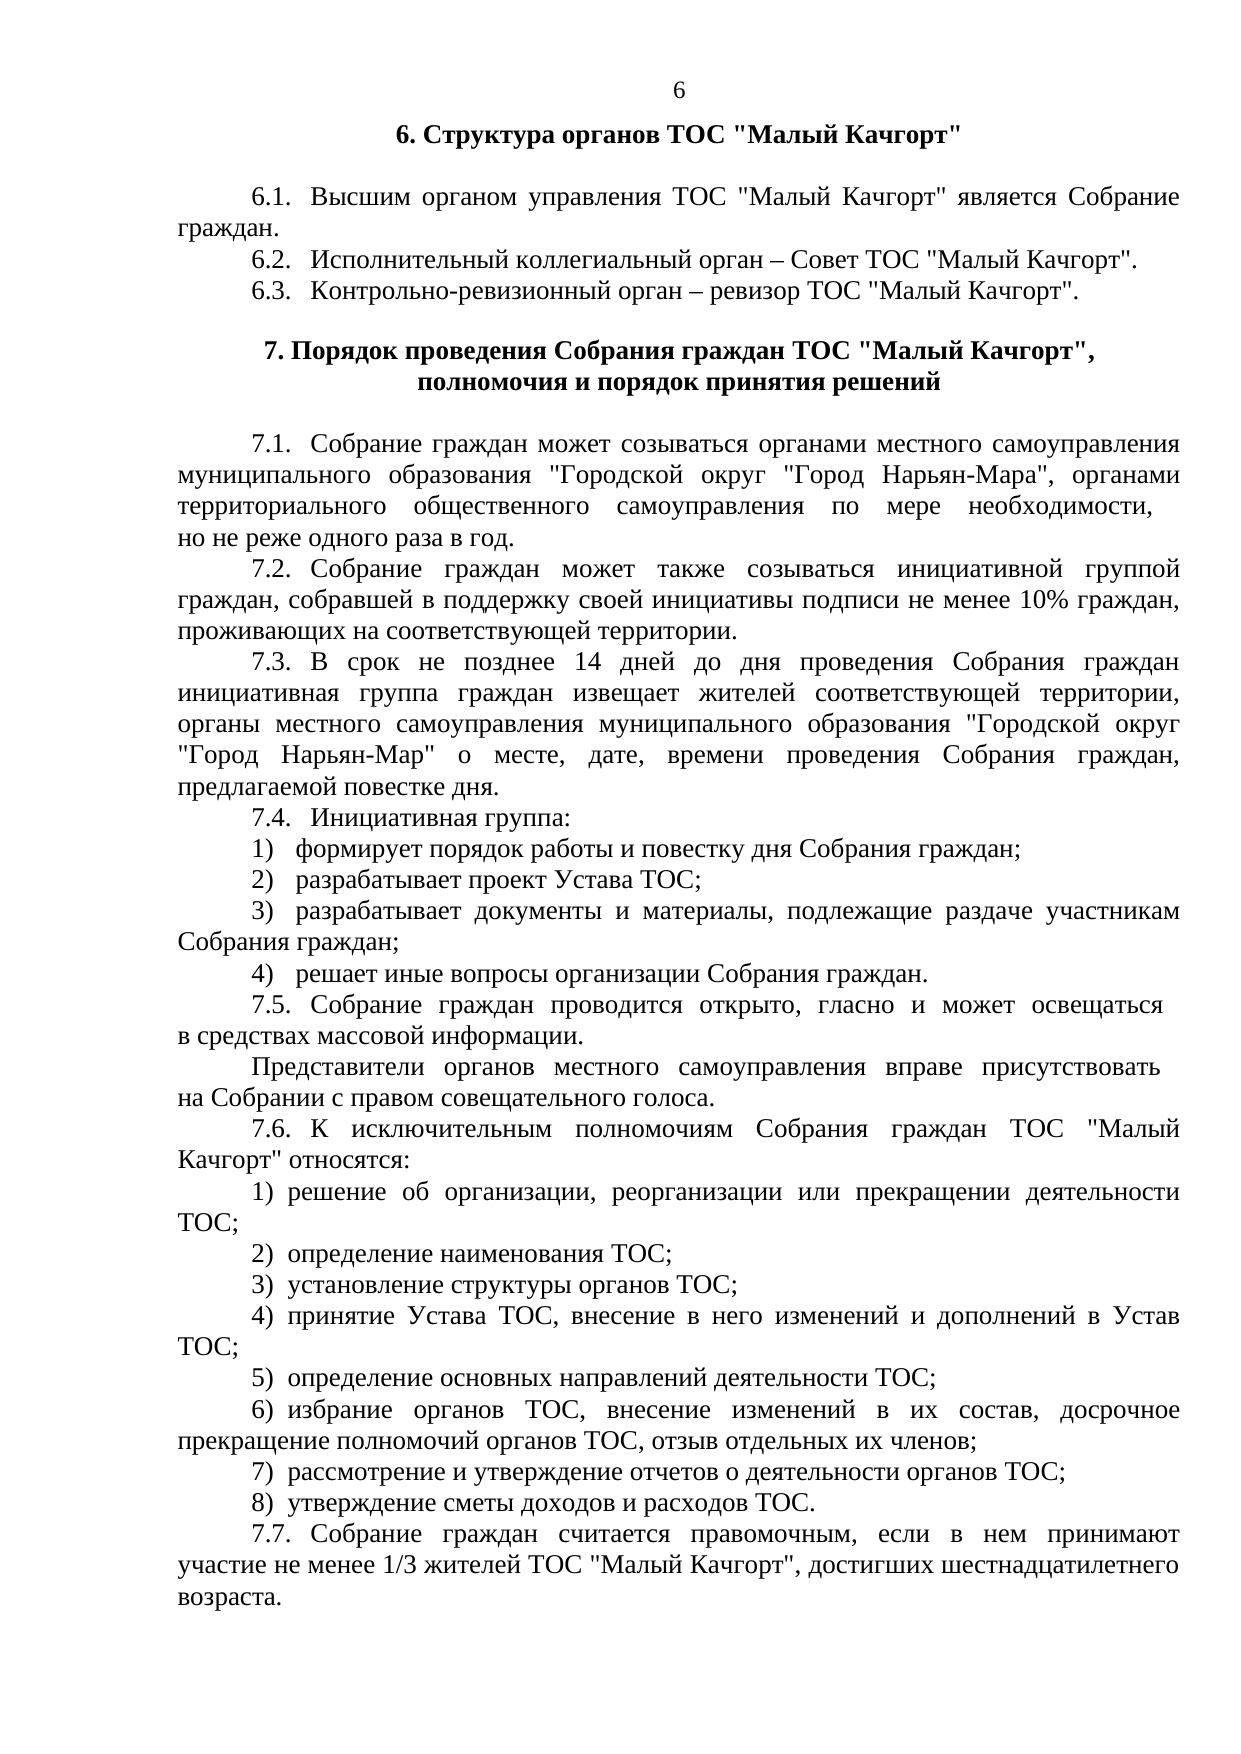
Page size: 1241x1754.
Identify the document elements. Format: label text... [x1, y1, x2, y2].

text 7.3. В срок не позднее 14 дней до дня проведения Собрания граждан инициативная группа граждан извещает жителей соответствующей территории, органы местного самоуправления муниципального образования "Городской округ "Город Нарьян-Мар" о месте, дате, времени проведения Собрания граждан, предлагаемой повестке дня. [177, 645, 1181, 801]
text 7.7. Собрание граждан считается правомочным, если в нем принимают участие не менее 1/3 жителей ТОС "Малый Качгорт", достигших шестнадцатилетнего возраста. [177, 1517, 1181, 1611]
text 1) формирует порядок работы и повестку дня Собрания граждан; [177, 832, 1181, 863]
text 6. Структура органов ТОС "Малый Качгорт" [177, 118, 1181, 149]
text 7.1. Собрание граждан может созываться органами местного самоуправления муниципального образования "Городской округ "Город Нарьян-Мара", органами территориального общественного самоуправления по мере необходимости, но не реже одного раза в год. [177, 427, 1181, 552]
text 4) решает иные вопросы организации Собрания граждан. [177, 957, 1181, 988]
text 3) разрабатывает документы и материалы, подлежащие раздаче участникам Собрания граждан; [177, 894, 1181, 957]
text 1) решение об организации, реорганизации или прекращении деятельности ТОС; [177, 1175, 1181, 1237]
text 7.2. Собрание граждан может также созываться инициативной группой граждан, собравшей в поддержку своей инициативы подписи не менее 10% граждан, проживающих на соответствующей территории. [177, 552, 1181, 645]
text 3) установление структуры органов ТОС; [177, 1268, 1181, 1299]
text 8) утверждение сметы доходов и расходов ТОС. [177, 1486, 1181, 1517]
text 2) разрабатывает проект Устава ТОС; [177, 863, 1181, 894]
text 6) избрание органов ТОС, внесение изменений в их состав, досрочное прекращение полномочий органов ТОС, отзыв отдельных их членов; [177, 1393, 1181, 1455]
text 5) определение основных направлений деятельности ТОС; [177, 1362, 1181, 1393]
text 6.1. Высшим органом управления ТОС "Малый Качгорт" является Собрание граждан. [177, 180, 1181, 243]
text 7.4. Инициативная группа: [177, 801, 1181, 832]
text Представители органов местного самоуправления вправе присутствовать на Собрании с правом совещательного голоса. [177, 1050, 1181, 1112]
text 4) принятие Устава ТОС, внесение в него изменений и дополнений в Устав ТОС; [177, 1299, 1181, 1362]
text 7) рассмотрение и утверждение отчетов о деятельности органов ТОС; [177, 1455, 1181, 1486]
text 7. Порядок проведения Собрания граждан ТОС "Малый Качгорт", [177, 334, 1181, 365]
text 7.5. Собрание граждан проводится открыто, гласно и может освещаться в средствах массовой информации. [177, 988, 1181, 1050]
text 6.3. Контрольно-ревизионный орган – ревизор ТОС "Малый Качгорт". [177, 274, 1181, 305]
text 2) определение наименования ТОС; [177, 1237, 1181, 1268]
text 6.2. Исполнительный коллегиальный орган – Совет ТОС "Малый Качгорт". [177, 243, 1181, 274]
text полномочия и порядок принятия решений [177, 365, 1181, 396]
text 7.6. К исключительным полномочиям Собрания граждан ТОС "Малый Качгорт" относятся: [177, 1112, 1181, 1175]
